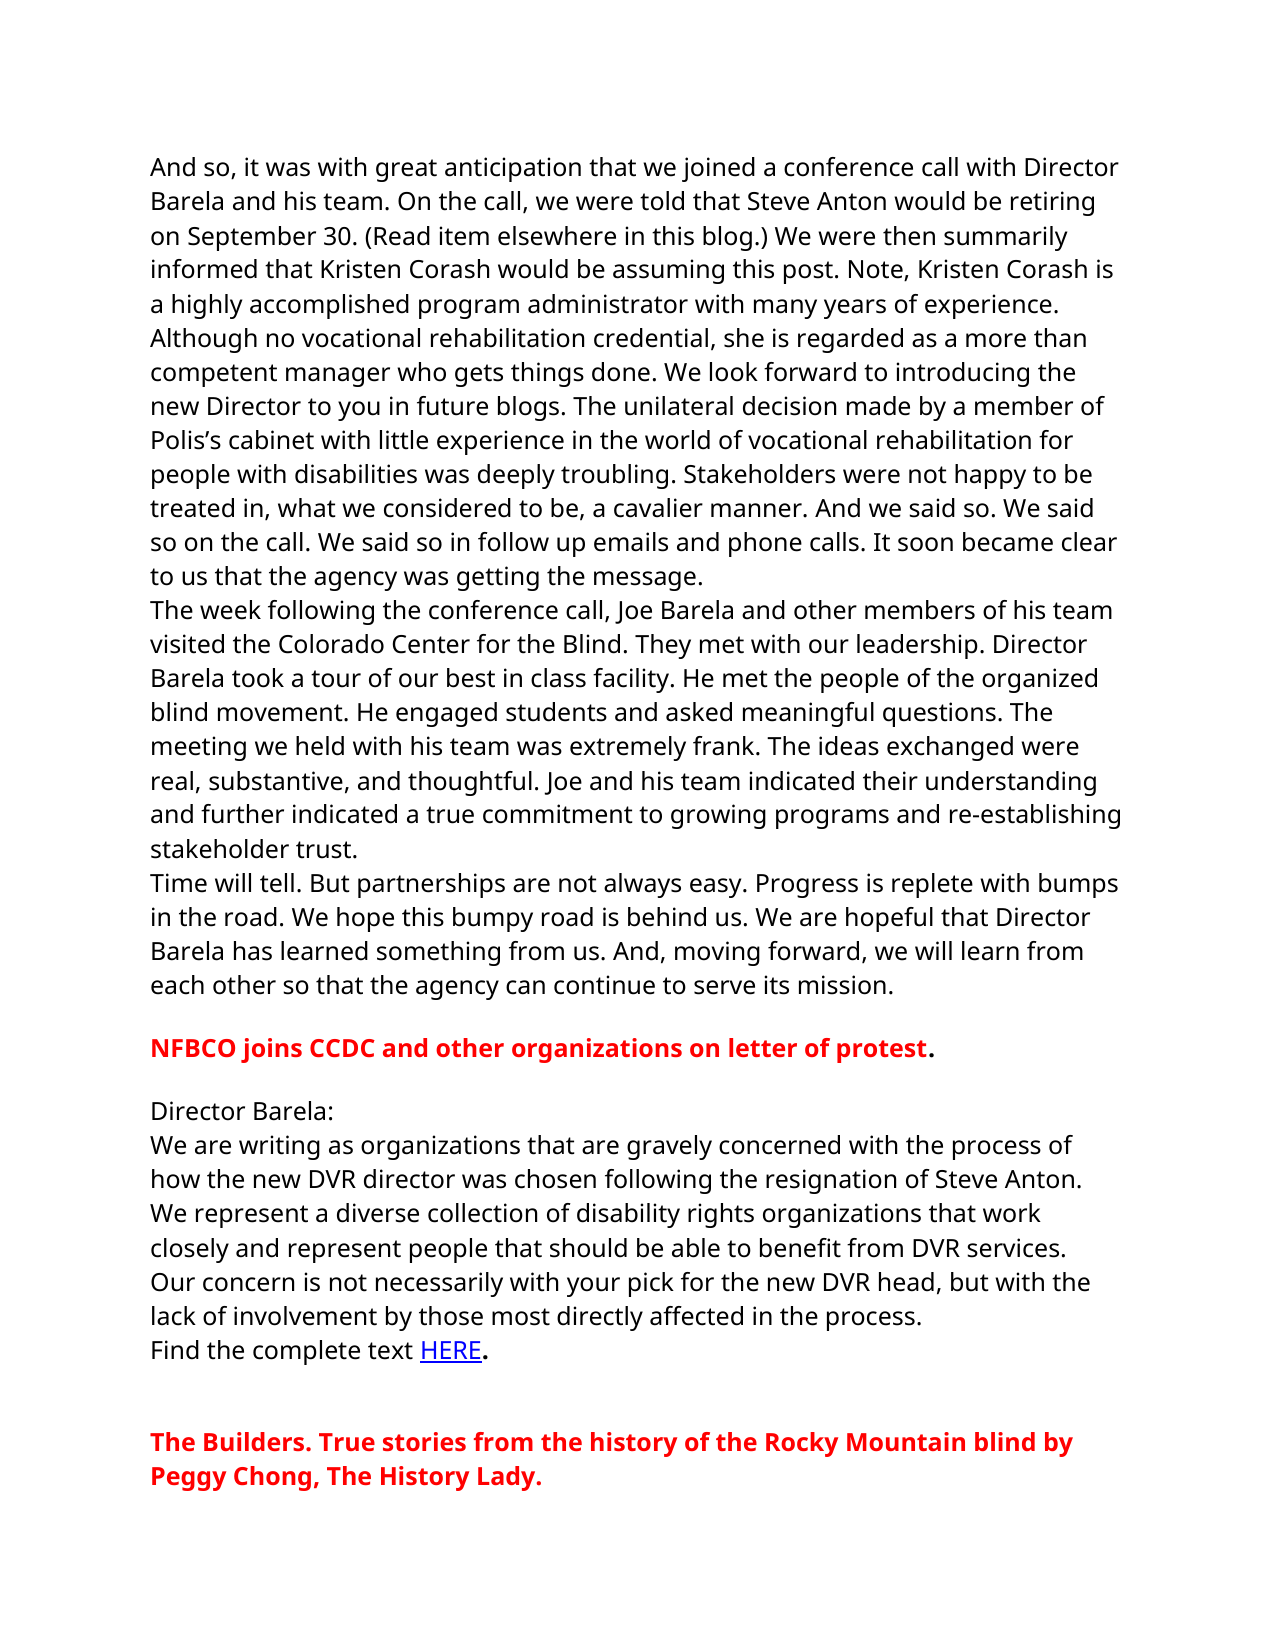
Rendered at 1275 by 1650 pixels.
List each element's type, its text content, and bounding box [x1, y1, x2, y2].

text The week following the conference call, Joe Barela and other members of his team visited the Colorado Center for the Blind. They met with our leadership. Director Barela took a tour of our best in class facility. He met the people of the organized blind movement. He engaged students and asked meaningful questions. The meeting we held with his team was extremely frank. The ideas exchanged were real, substantive, and thoughtful. Joe and his team indicated their understanding and further indicated a true commitment to growing programs and re-establishing stakeholder trust. [150, 593, 1125, 865]
text Find the complete text HERE. [150, 1332, 1125, 1366]
text Time will tell. But partnerships are not always easy. Progress is replete with bumps in the road. We hope this bumpy road is behind us. We are hopeful that Director Barela has learned something from us. And, moving forward, we will learn from each other so that the agency can continue to serve its mission. [150, 865, 1125, 1002]
text The Builders. True stories from the history of the Rocky Mountain blind by Peggy Chong, The History Lady. [150, 1424, 1125, 1492]
text We are writing as organizations that are gravely concerned with the process of how the new DVR director was chosen following the resignation of Steve Anton. We represent a diverse collection of disability rights organizations that work closely and represent people that should be able to benefit from DVR services. Our concern is not necessarily with your pick for the new DVR head, but with the lack of involvement by those most directly affected in the process. [150, 1128, 1125, 1332]
text Director Barela: [150, 1094, 1125, 1128]
text NFBCO joins CCDC and other organizations on letter of protest. [150, 1031, 1125, 1065]
text And so, it was with great anticipation that we joined a conference call with Director Barela and his team. On the call, we were told that Steve Anton would be retiring on September 30. (Read item elsewhere in this blog.) We were then summarily informed that Kristen Corash would be assuming this post. Note, Kristen Corash is a highly accomplished program administrator with many years of experience. Although no vocational rehabilitation credential, she is regarded as a more than competent manager who gets things done. We look forward to introducing the new Director to you in future blogs. The unilateral decision made by a member of Polis’s cabinet with little experience in the world of vocational rehabilitation for people with disabilities was deeply troubling. Stakeholders were not happy to be treated in, what we considered to be, a cavalier manner. And we said so. We said so on the call. We said so in follow up emails and phone calls. It soon became clear to us that the agency was getting the message. [150, 150, 1125, 593]
